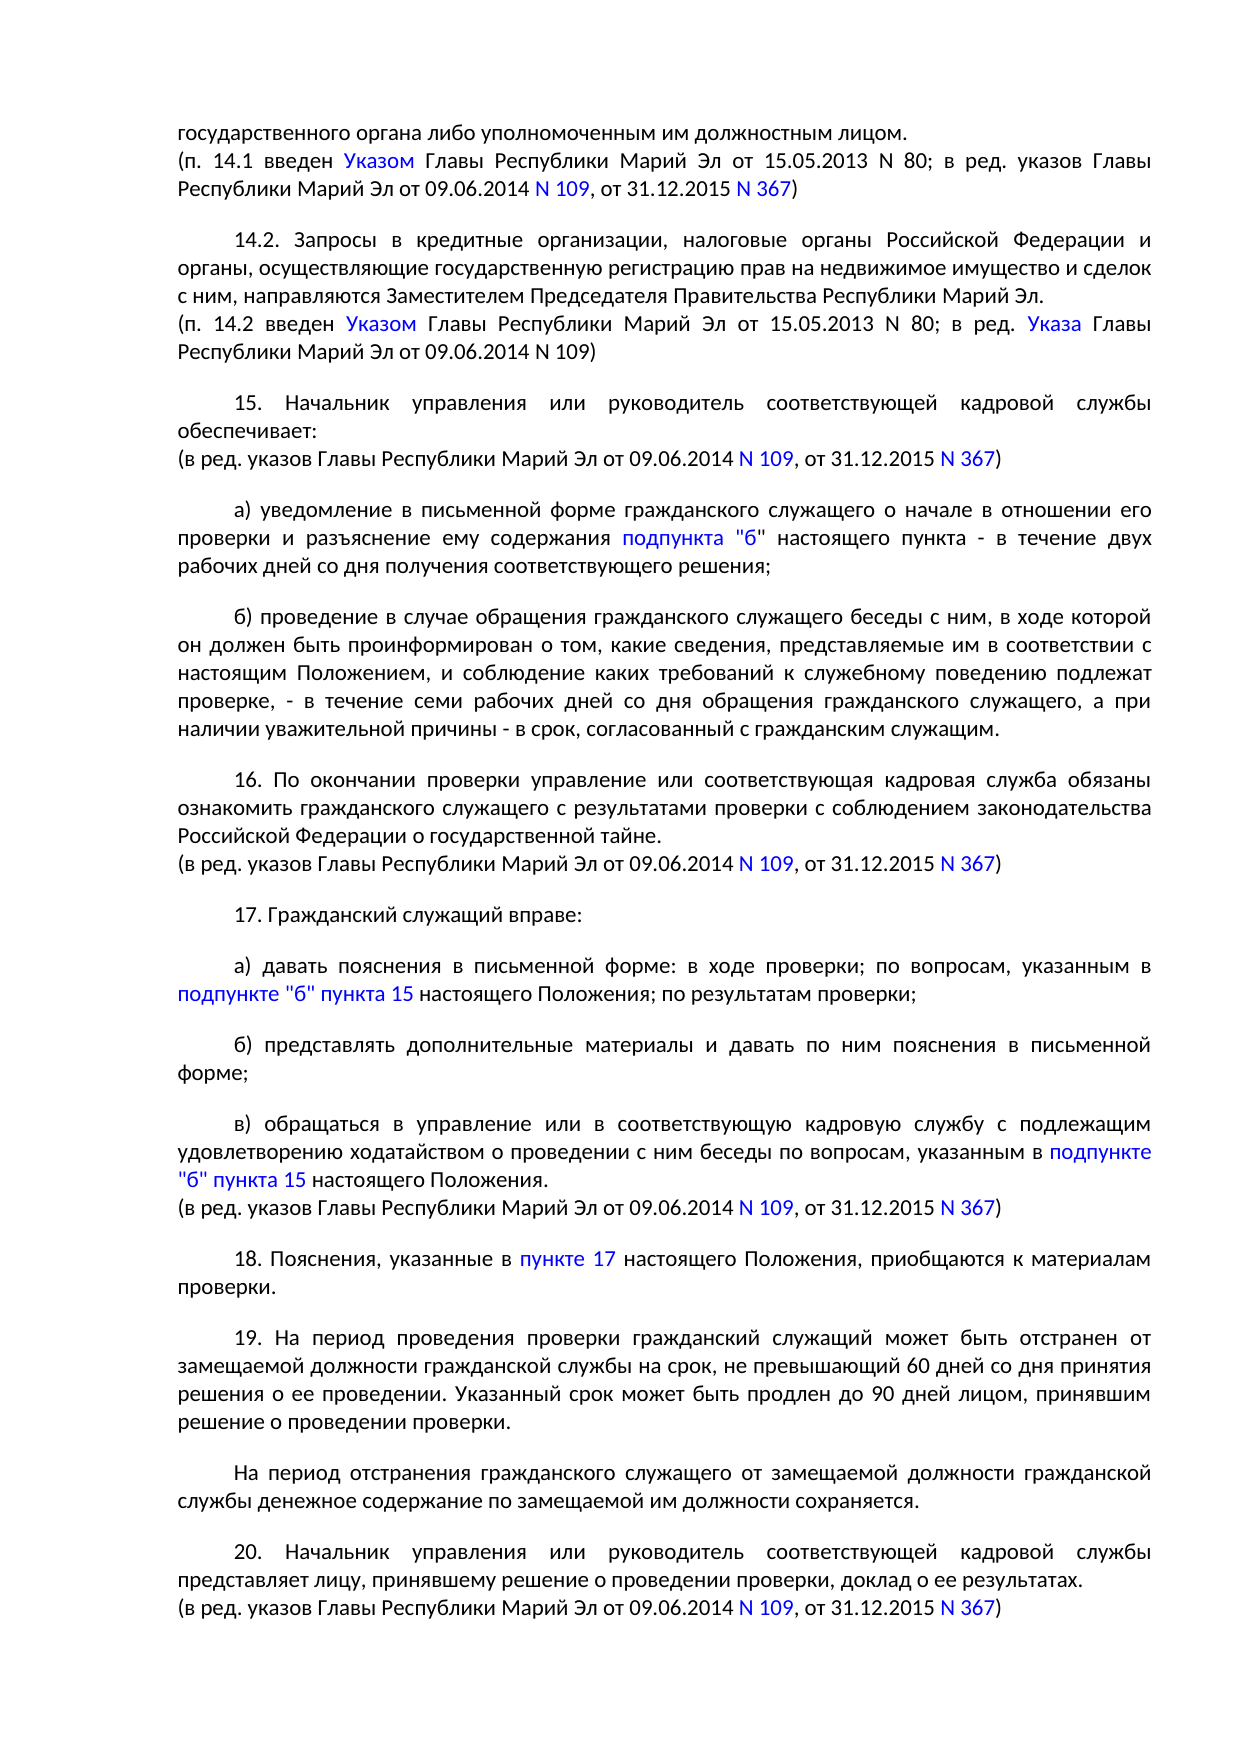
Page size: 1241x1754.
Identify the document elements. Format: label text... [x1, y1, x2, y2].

text 17. Гражданский служащий вправе: [177, 900, 1152, 928]
text (в ред. указов Главы Республики Марий Эл от 09.06.2014 N 109, от 31.12.2015 N 367) [177, 1193, 1152, 1221]
text 18. Пояснения, указанные в пункте 17 настоящего Положения, приобщаются к материалам проверки. [177, 1244, 1152, 1300]
text б) проведение в случае обращения гражданского служащего беседы с ним, в ходе которой он должен быть проинформирован о том, какие сведения, представляемые им в соответствии с настоящим Положением, и соблюдение каких требований к служебному поведению подлежат проверке, - в течение семи рабочих дней со дня обращения гражданского служащего, а при наличии уважительной причины - в срок, согласованный с гражданским служащим. [177, 602, 1152, 742]
text 14.2. Запросы в кредитные организации, налоговые органы Российской Федерации и органы, осуществляющие государственную регистрацию прав на недвижимое имущество и сделок с ним, направляются Заместителем Председателя Правительства Республики Марий Эл. [177, 225, 1152, 309]
text 19. На период проведения проверки гражданский служащий может быть отстранен от замещаемой должности гражданской службы на срок, не превышающий 60 дней со дня принятия решения о ее проведении. Указанный срок может быть продлен до 90 дней лицом, принявшим решение о проведении проверки. [177, 1323, 1152, 1435]
text б) представлять дополнительные материалы и давать по ним пояснения в письменной форме; [177, 1030, 1152, 1086]
text 15. Начальник управления или руководитель соответствующей кадровой службы обеспечивает: [177, 388, 1152, 444]
text а) давать пояснения в письменной форме: в ходе проверки; по вопросам, указанным в подпункте "б" пункта 15 настоящего Положения; по результатам проверки; [177, 951, 1152, 1007]
text (п. 14.1 введен Указом Главы Республики Марий Эл от 15.05.2013 N 80; в ред. указов Главы Республики Марий Эл от 09.06.2014 N 109, от 31.12.2015 N 367) [177, 146, 1152, 202]
text (в ред. указов Главы Республики Марий Эл от 09.06.2014 N 109, от 31.12.2015 N 367) [177, 1593, 1152, 1621]
text в) обращаться в управление или в соответствующую кадровую службу с подлежащим удовлетворению ходатайством о проведении с ним беседы по вопросам, указанным в подпункте "б" пункта 15 настоящего Положения. [177, 1109, 1152, 1193]
text На период отстранения гражданского служащего от замещаемой должности гражданской службы денежное содержание по замещаемой им должности сохраняется. [177, 1458, 1152, 1514]
text 20. Начальник управления или руководитель соответствующей кадровой службы представляет лицу, принявшему решение о проведении проверки, доклад о ее результатах. [177, 1537, 1152, 1593]
text а) уведомление в письменной форме гражданского служащего о начале в отношении его проверки и разъяснение ему содержания подпункта "б" настоящего пункта - в течение двух рабочих дней со дня получения соответствующего решения; [177, 495, 1152, 579]
text (в ред. указов Главы Республики Марий Эл от 09.06.2014 N 109, от 31.12.2015 N 367) [177, 849, 1152, 877]
text 16. По окончании проверки управление или соответствующая кадровая служба обязаны ознакомить гражданского служащего с результатами проверки с соблюдением законодательства Российской Федерации о государственной тайне. [177, 765, 1152, 849]
text (в ред. указов Главы Республики Марий Эл от 09.06.2014 N 109, от 31.12.2015 N 367) [177, 444, 1152, 472]
text (п. 14.2 введен Указом Главы Республики Марий Эл от 15.05.2013 N 80; в ред. Указа Главы Республики Марий Эл от 09.06.2014 N 109) [177, 309, 1152, 365]
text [177, 118, 1152, 146]
